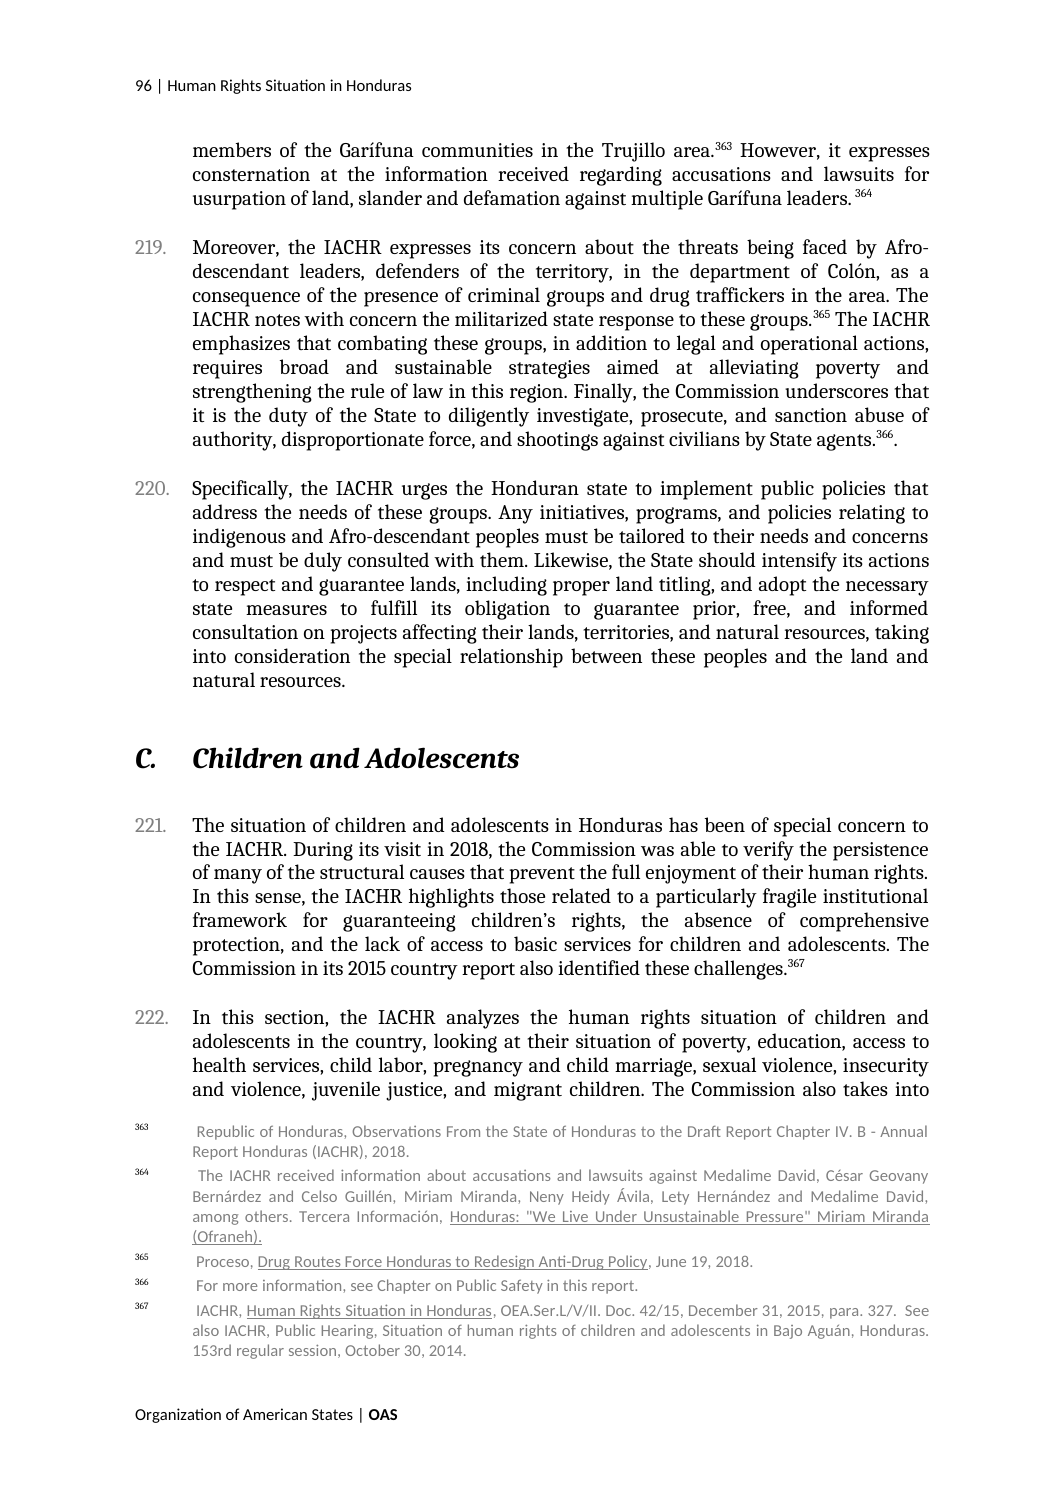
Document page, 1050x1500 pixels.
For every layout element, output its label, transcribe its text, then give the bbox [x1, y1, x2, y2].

subtitle C. Children and Adolescents [135, 742, 930, 776]
text Moreover, the IACHR expresses its concern about the threats being faced by Afro-descendant leaders, defenders of the territory, in the department of Colón, as a consequence of the presence of criminal groups and drug traffickers in the area. The IACHR notes with concern the militarized state response to these groups. The IACHR emphasizes that combating these groups, in addition to legal and operational actions, requires broad and sustainable strategies aimed at alleviating poverty and strengthening the rule of law in this region. Finally, the Commission underscores that it is the duty of the State to diligently investigate, prosecute, and sanction abuse of authority, disproportionate force, and shootings against civilians by State agents.. [135, 236, 930, 452]
text The situation of children and adolescents in Honduras has been of special concern to the IACHR. During its visit in 2018, the Commission was able to verify the persistence of many of the structural causes that prevent the full enjoyment of their human rights. In this sense, the IACHR highlights those related to a particularly fragile institutional framework for guaranteeing children’s rights, the absence of comprehensive protection, and the lack of access to basic services for children and adolescents. The Commission in its 2015 country report also identified these challenges. [135, 813, 930, 981]
text The IACHR also points out that conflicts over territorial disputes can be aggravated by the absence or ineffective action of the State in regulating land use and natural resource exploration. Thus, the IACHR recognizes the efforts of the Honduran State, through the Special Prosecutor’s Office for Ethnicity and Cultural Heritage, to guarantee due process in cases involving the crime of usurpation brought against members of the Garífuna communities in the Trujillo area. However, it expresses consternation at the information received regarding accusations and lawsuits for usurpation of land, slander and defamation against multiple Garífuna leaders. [135, 139, 930, 211]
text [135, 1006, 930, 1102]
text Specifically, the IACHR urges the Honduran state to implement public policies that address the needs of these groups. Any initiatives, programs, and policies relating to indigenous and Afro-descendant peoples must be tailored to their needs and concerns and must be duly consulted with them. Likewise, the State should intensify its actions to respect and guarantee lands, including proper land titling, and adopt the necessary state measures to fulfill its obligation to guarantee prior, free, and informed consultation on projects affecting their lands, territories, and natural resources, taking into consideration the special relationship between these peoples and the land and natural resources. [135, 477, 930, 692]
